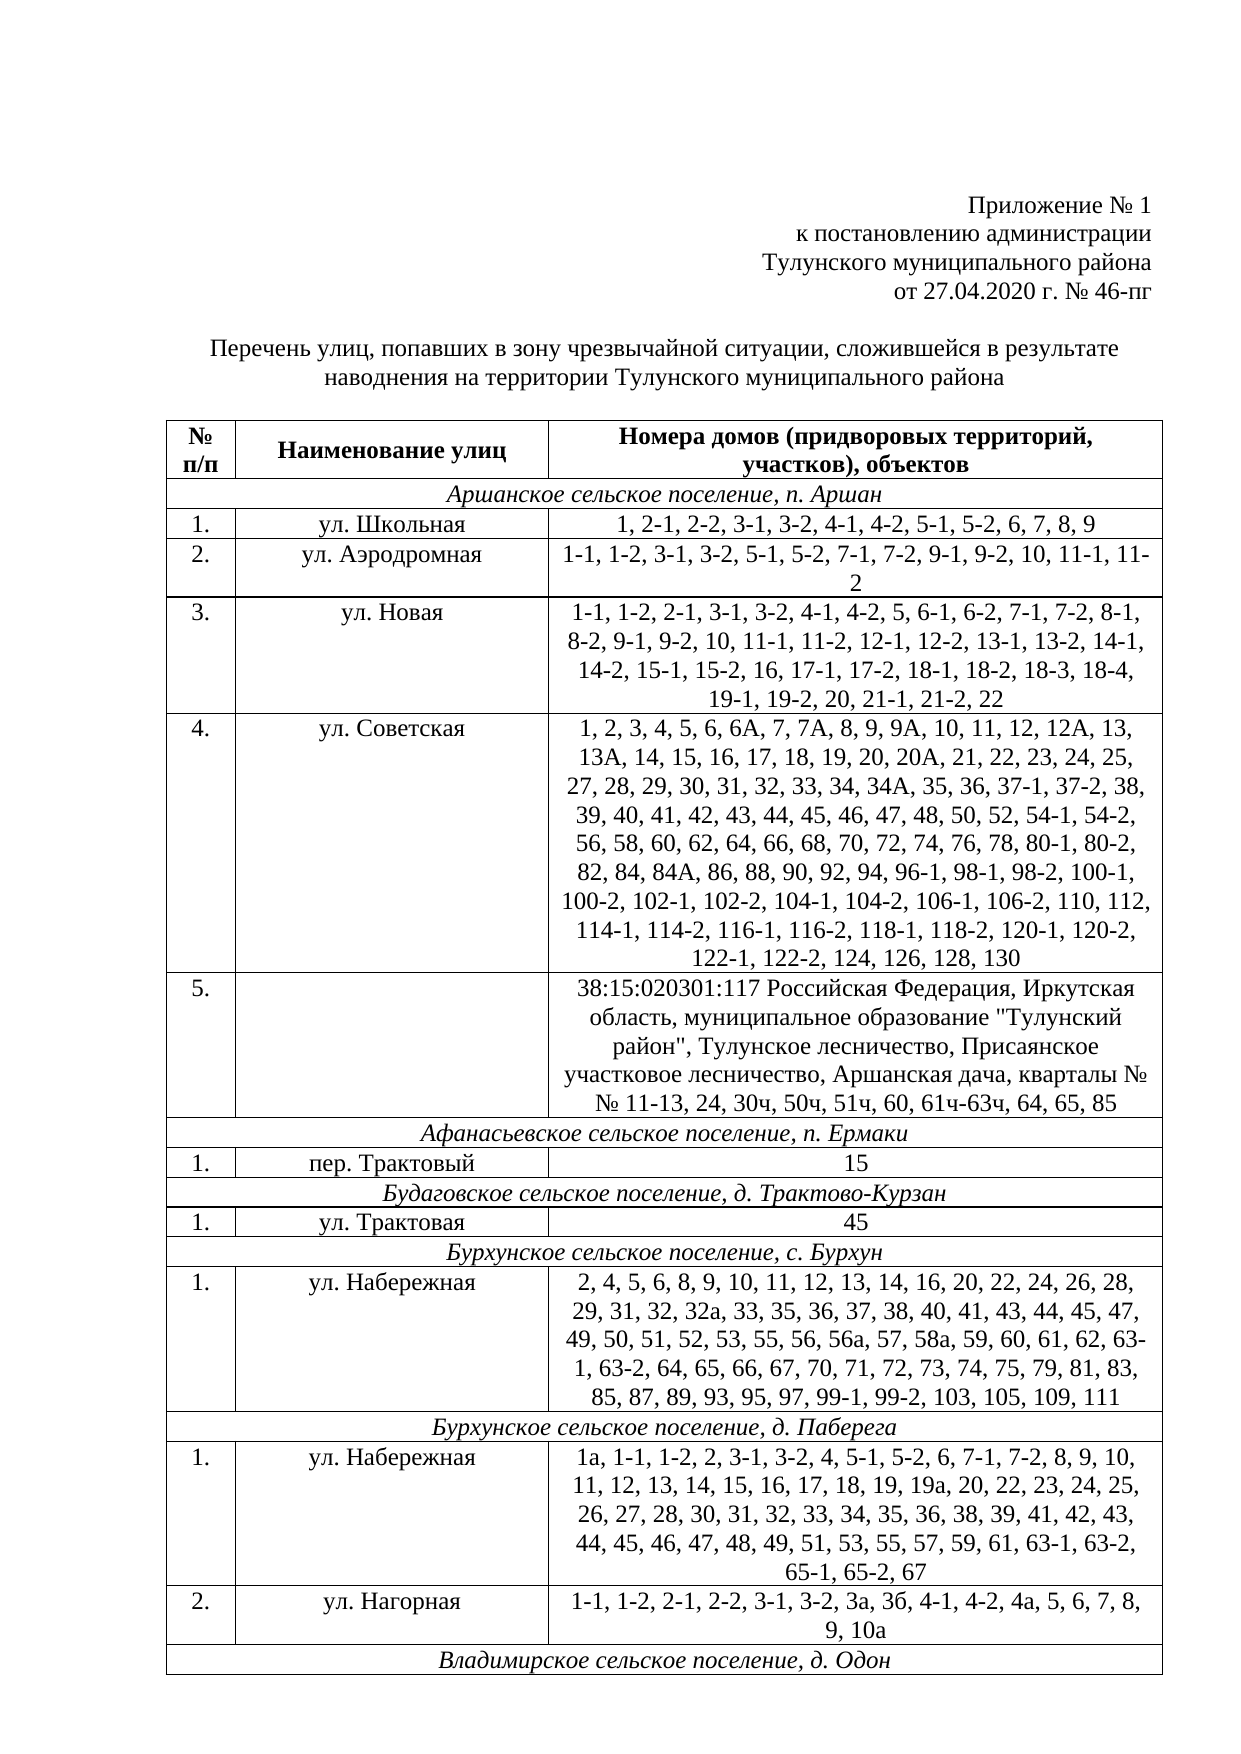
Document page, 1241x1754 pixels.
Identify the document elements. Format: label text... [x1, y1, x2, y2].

table_cell 1, 2-1, 2-2, 3-1, 3-2, 4-1, 4-2, 5-1, 5-2, 6, 7, 8, 9 [549, 509, 1162, 538]
text Тулунского муниципального района [177, 247, 1152, 276]
table_cell 2. [167, 1586, 235, 1644]
table_cell ул. Набережная [236, 1267, 548, 1411]
table_cell Бурхунское сельское поселение, д. Паберега [167, 1412, 1162, 1441]
table_cell 4. [167, 714, 235, 972]
table_cell 38:15:020301:117 Российская Федерация, Иркутская область, муниципальное образование "Тулунский район", Тулунское лесничество, Присаянское участковое лесничество, Аршанская дача, кварталы №№ 11-13, 24, 30ч, 50ч, 51ч, 60, 61ч-63ч, 64, 65, 85 [549, 973, 1162, 1117]
table_cell 1-1, 1-2, 3-1, 3-2, 5-1, 5-2, 7-1, 7-2, 9-1, 9-2, 10, 11-1, 11-2 [549, 539, 1162, 596]
text от 27.04.2020 г. № 46-пг [177, 276, 1152, 305]
table_cell Аршанское сельское поселение, п. Аршан [167, 479, 1162, 508]
table_cell пер. Трактовый [236, 1148, 548, 1177]
table_cell 1. [167, 509, 235, 538]
text Приложение № 1 [177, 190, 1152, 218]
text к постановлению администрации [177, 218, 1152, 247]
table_cell Будаговское сельское поселение, д. Трактово-Курзан [167, 1178, 1162, 1206]
table_cell 2. [167, 539, 235, 596]
table_cell Афанасьевское сельское поселение, п. Ермаки [167, 1118, 1162, 1147]
table_cell 1. [167, 1148, 235, 1177]
table_cell 1. [167, 1442, 235, 1585]
table_cell ул. Трактовая [236, 1208, 548, 1236]
table_header Наименование улиц [236, 421, 548, 478]
table_cell ул. Аэродромная [236, 539, 548, 596]
table_cell Бурхунское сельское поселение, с. Бурхун [167, 1237, 1162, 1266]
table_cell ул. Нагорная [236, 1586, 548, 1644]
table_cell 1. [167, 1267, 235, 1411]
table_cell 1, 2, 3, 4, 5, 6, 6А, 7, 7А, 8, 9, 9А, 10, 11, 12, 12А, 13, 13А, 14, 15, 16, 17, 18, 19, 20, 20А, 21, 22, 23, 24, 25, 27, 28, 29, 30, 31, 32, 33, 34, 34А, 35, 36, 37-1, 37-2, 38, 39, 40, 41, 42, 43, 44, 45, 46, 47, 48, 50, 52, 54-1, 54-2, 56, 58, 60, 62, 64, 66, 68, 70, 72, 74, 76, 78, 80-1, 80-2, 82, 84, 84А, 86, 88, 90, 92, 94, 96-1, 98-1, 98-2, 100-1, 100-2, 102-1, 102-2, 104-1, 104-2, 106-1, 106-2, 110, 112, 114-1, 114-2, 116-1, 116-2, 118-1, 118-2, 120-1, 120-2, 122-1, 122-2, 124, 126, 128, 130 [549, 714, 1162, 972]
text Перечень улиц, попавших в зону чрезвычайной ситуации, сложившейся в результате наводнения на территории Тулунского муниципального района [177, 333, 1152, 391]
table_cell ул. Новая [236, 598, 548, 712]
table_cell Владимирское сельское поселение, д. Одон [167, 1645, 1162, 1674]
table_cell 45 [549, 1208, 1162, 1236]
table_header № п/п [167, 421, 235, 478]
table_header Номера домов (придворовых территорий, участков), объектов [549, 421, 1162, 478]
table_cell 1а, 1-1, 1-2, 2, 3-1, 3-2, 4, 5-1, 5-2, 6, 7-1, 7-2, 8, 9, 10, 11, 12, 13, 14, 15, 16, 17, 18, 19, 19а, 20, 22, 23, 24, 25, 26, 27, 28, 30, 31, 32, 33, 34, 35, 36, 38, 39, 41, 42, 43, 44, 45, 46, 47, 48, 49, 51, 53, 55, 57, 59, 61, 63-1, 63-2, 65-1, 65-2, 67 [549, 1442, 1162, 1585]
table_cell 1. [167, 1208, 235, 1236]
table_cell 2, 4, 5, 6, 8, 9, 10, 11, 12, 13, 14, 16, 20, 22, 24, 26, 28, 29, 31, 32, 32а, 33, 35, 36, 37, 38, 40, 41, 43, 44, 45, 47, 49, 50, 51, 52, 53, 55, 56, 56а, 57, 58а, 59, 60, 61, 62, 63-1, 63-2, 64, 65, 66, 67, 70, 71, 72, 73, 74, 75, 79, 81, 83, 85, 87, 89, 93, 95, 97, 99-1, 99-2, 103, 105, 109, 111 [549, 1267, 1162, 1411]
table_cell 15 [549, 1148, 1162, 1177]
table_cell 3. [167, 598, 235, 712]
table_cell ул. Советская [236, 714, 548, 972]
table_cell ул. Школьная [236, 509, 548, 538]
table_cell 1-1, 1-2, 2-1, 2-2, 3-1, 3-2, 3а, 3б, 4-1, 4-2, 4а, 5, 6, 7, 8, 9, 10а [549, 1586, 1162, 1644]
table_cell [236, 973, 548, 1117]
table_cell 5. [167, 973, 235, 1117]
table_cell ул. Набережная [236, 1442, 548, 1585]
table_cell 1-1, 1-2, 2-1, 3-1, 3-2, 4-1, 4-2, 5, 6-1, 6-2, 7-1, 7-2, 8-1, 8-2, 9-1, 9-2, 10, 11-1, 11-2, 12-1, 12-2, 13-1, 13-2, 14-1, 14-2, 15-1, 15-2, 16, 17-1, 17-2, 18-1, 18-2, 18-3, 18-4, 19-1, 19-2, 20, 21-1, 21-2, 22 [549, 598, 1162, 712]
